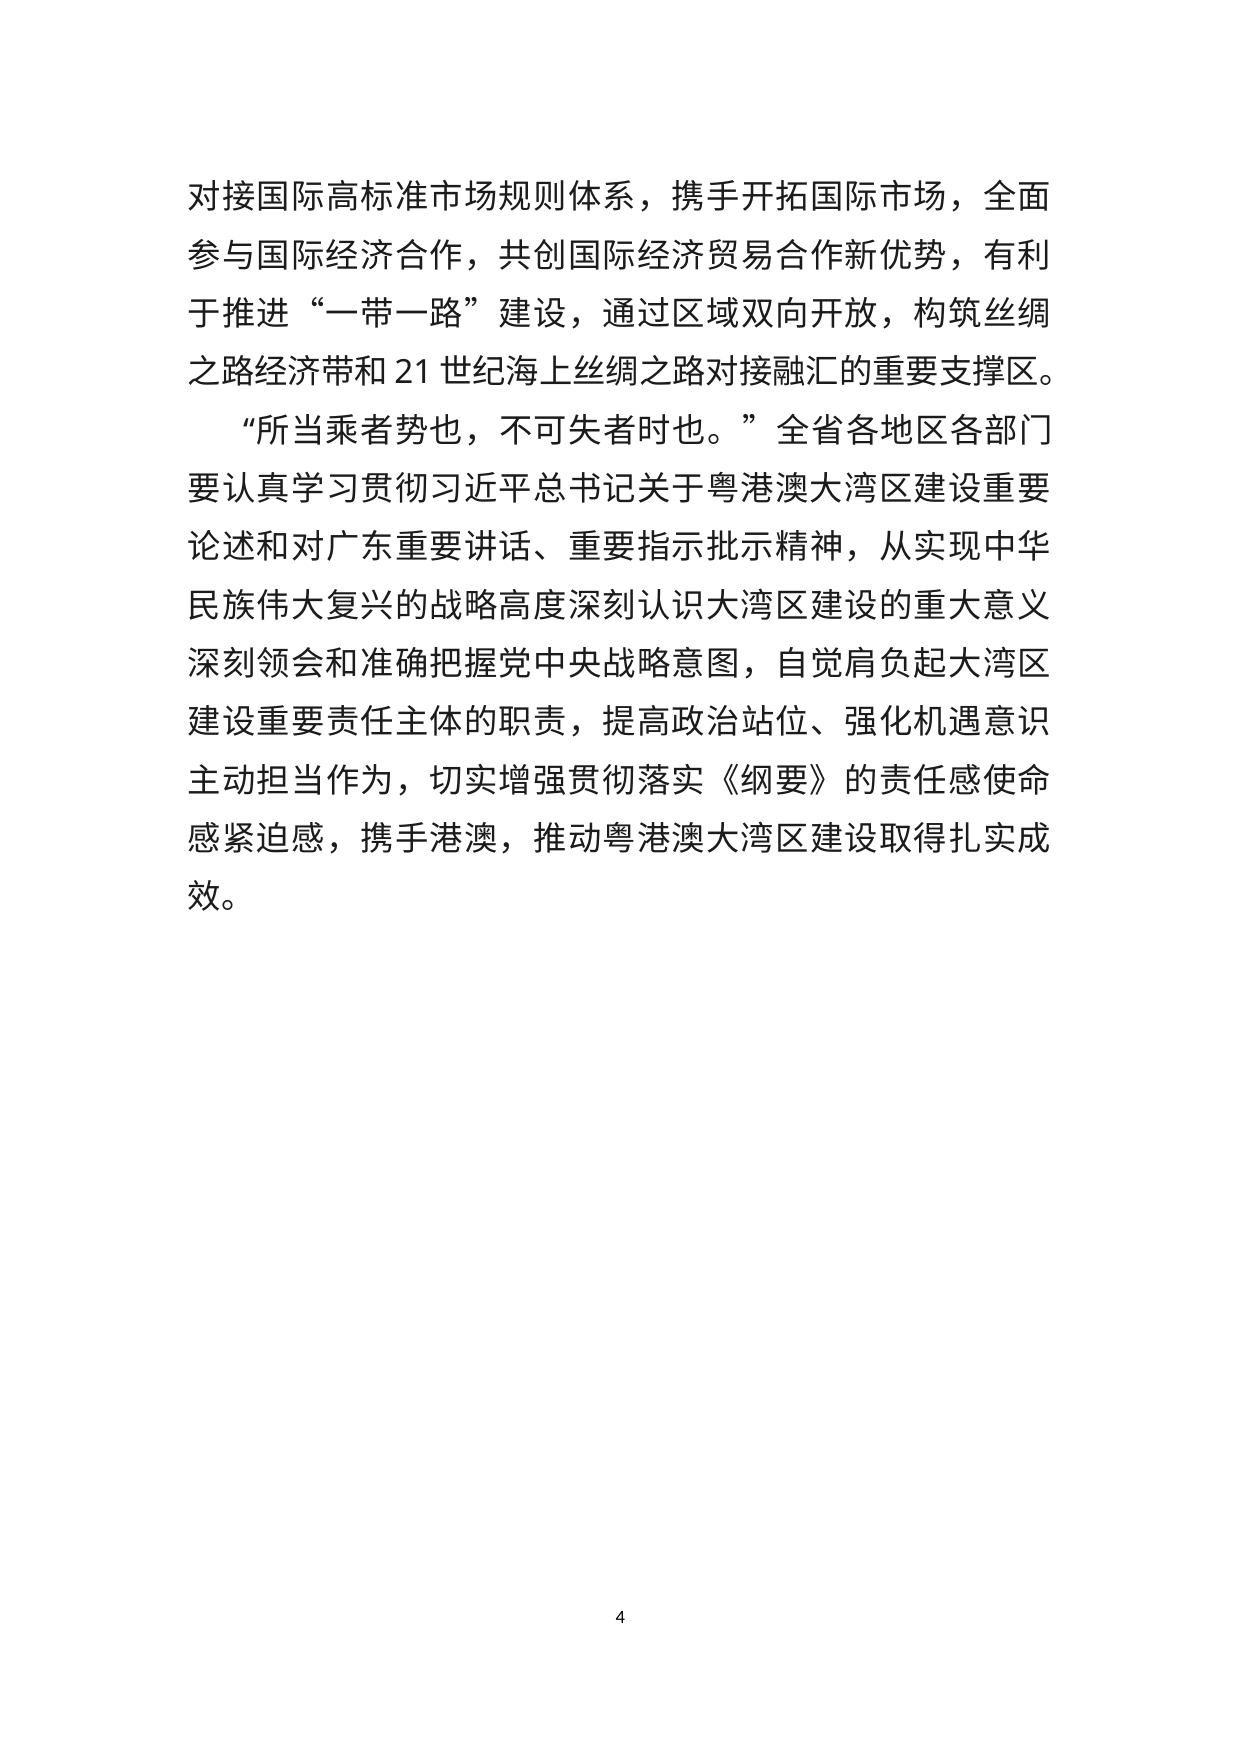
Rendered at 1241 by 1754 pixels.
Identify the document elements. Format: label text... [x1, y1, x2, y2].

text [187, 162, 1053, 395]
text “所当乘者势也，不可失者时也。”全省各地区各部门要认真学习贯彻习近平总书记关于粤港澳大湾区建设重要论述和对广东重要讲话、重要指示批示精神，从实现中华民族伟大复兴的战略高度深刻认识大湾区建设的重大意义，深刻领会和准确把握党中央战略意图，自觉肩负起大湾区建设重要责任主体的职责，提高政治站位、强化机遇意识、主动担当作为，切实增强贯彻落实《纲要》的责任感使命感紧迫感，携手港澳，推动粤港澳大湾区建设取得扎实成效。 [187, 395, 1053, 920]
